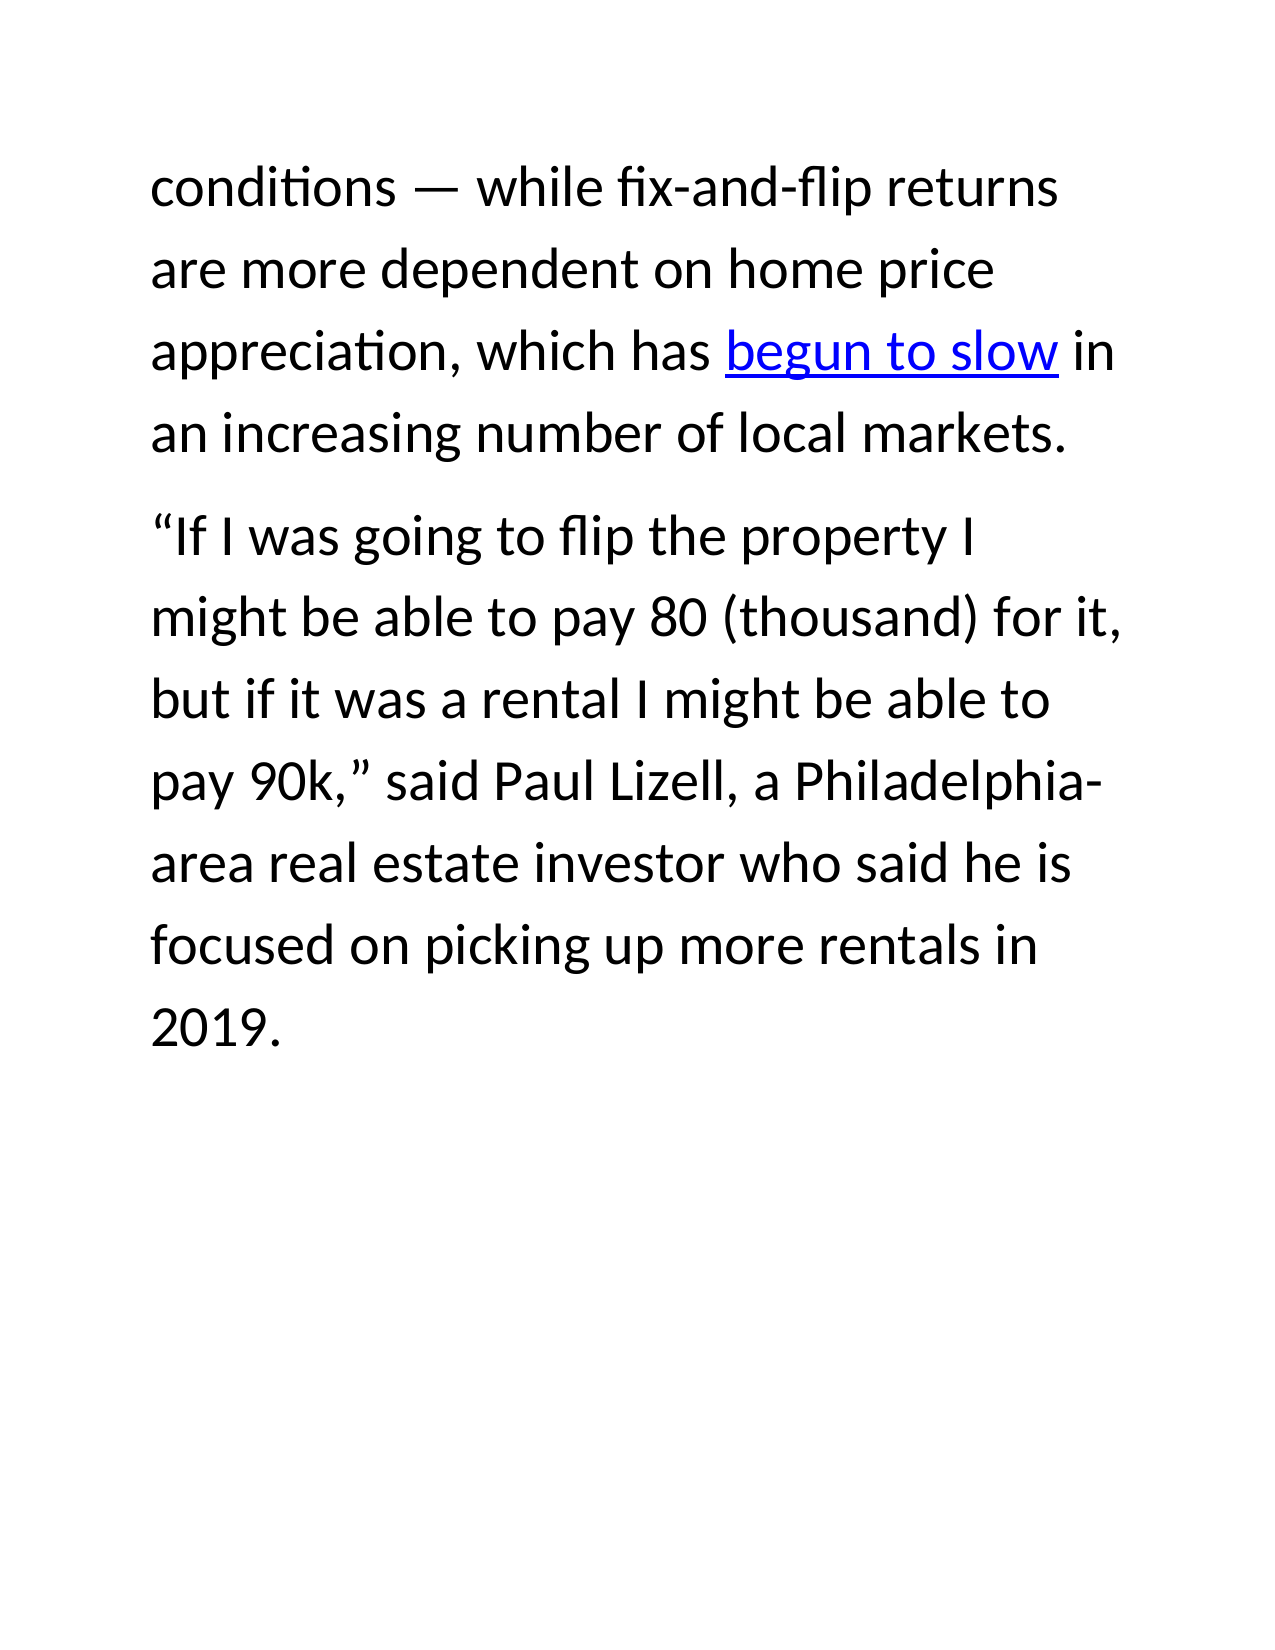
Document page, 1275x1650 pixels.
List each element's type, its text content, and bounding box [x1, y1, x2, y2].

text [150, 150, 1125, 467]
text “If I was going to flip the property I might be able to pay 80 (thousand) for it, but if it was a rental I might be able to pay 90k,” said Paul Lizell, a Philadelphia-area real estate investor who said he is focused on picking up more rentals in 2019. [150, 498, 1125, 1061]
